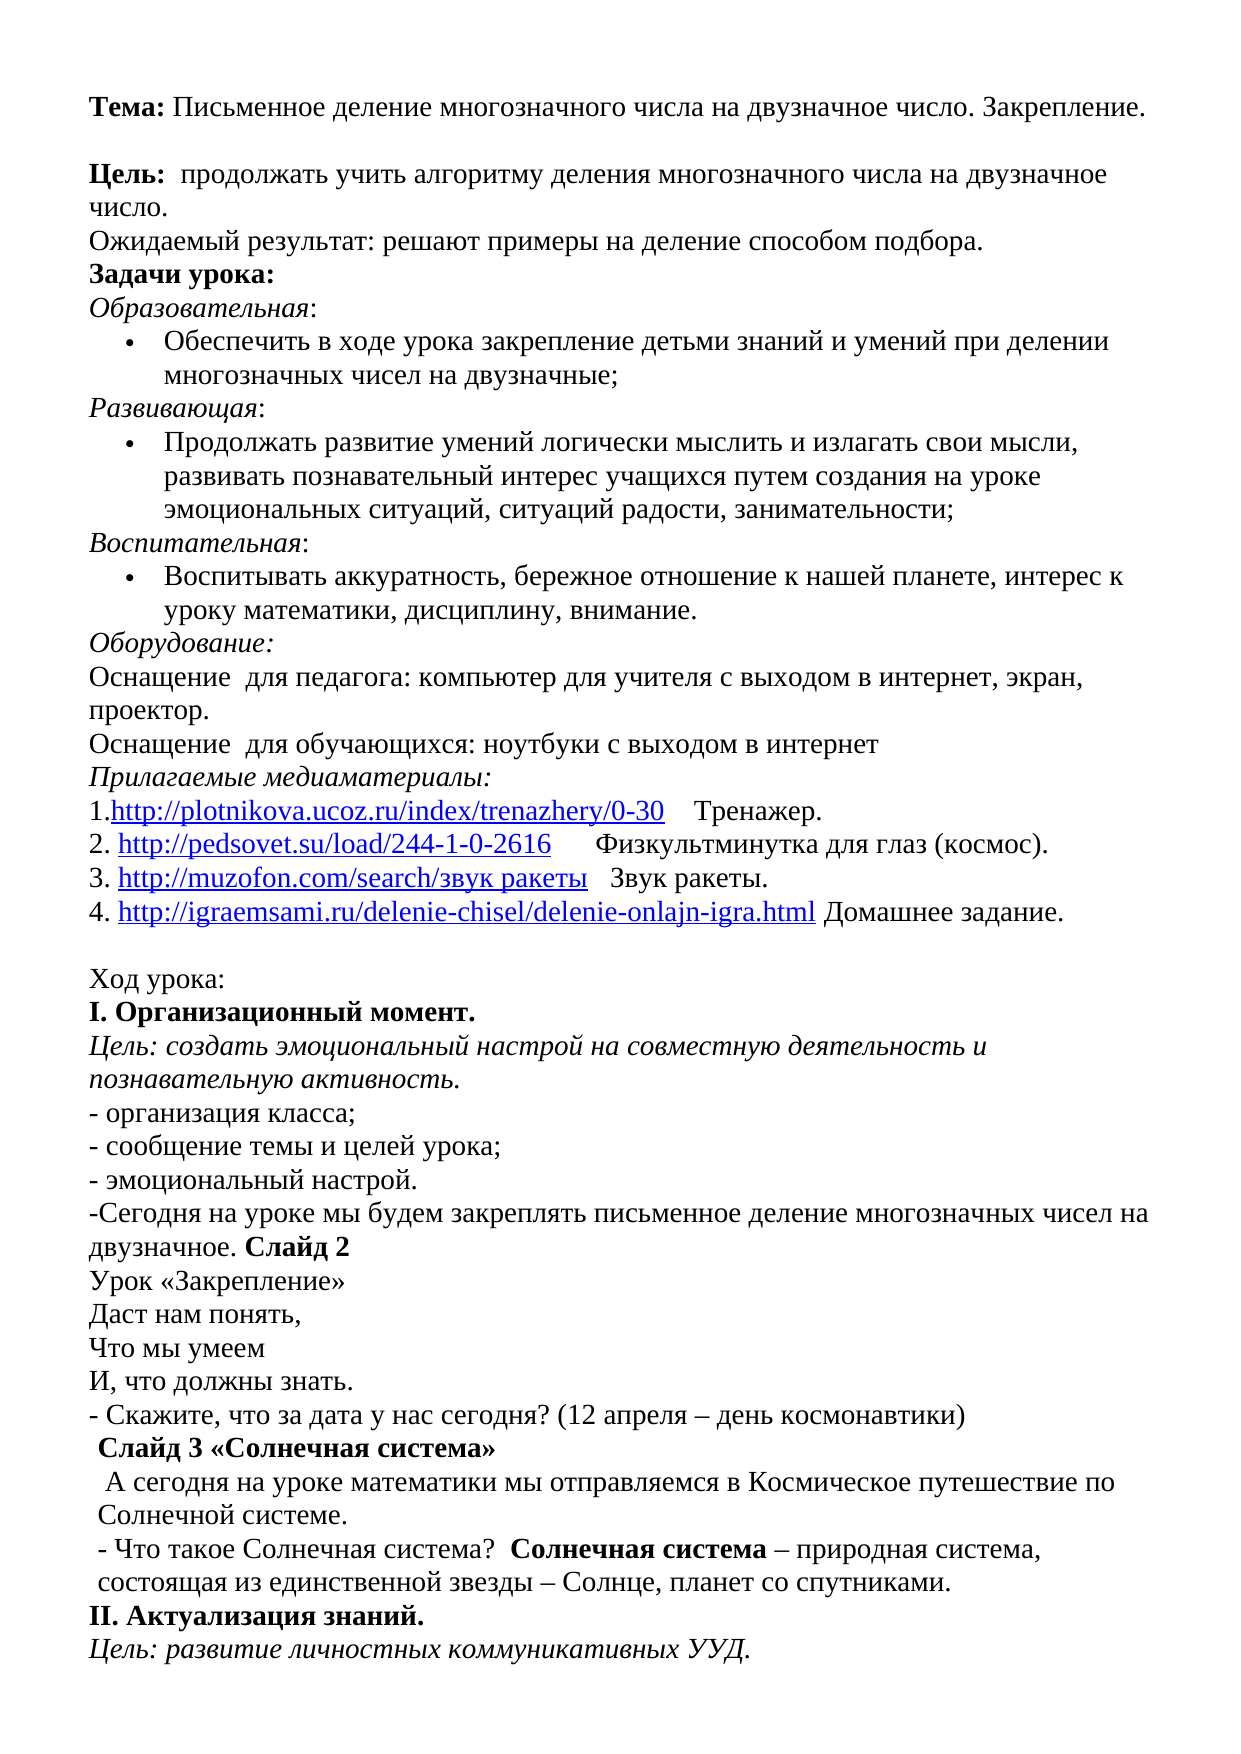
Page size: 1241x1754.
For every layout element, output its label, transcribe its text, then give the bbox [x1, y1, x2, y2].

text -Сегодня на уроке мы будем закреплять письменное деление многозначных чисел на двузначное. Слайд 2 [89, 1196, 1152, 1263]
text Урок «Закрепление» Даст нам понять, Что мы умеем И, что должны знать. [89, 1263, 1152, 1397]
text Ход урока: [89, 961, 1152, 994]
text Оборудование: [89, 625, 1152, 659]
text Тема: Письменное деление многозначного числа на двузначное число. Закрепление. Цель: продолжать учить алгоритму деления многозначного числа на двузначное число. [89, 89, 1152, 223]
text Развивающая: [89, 391, 1152, 424]
text II. Актуализация знаний. Цель: развитие личностных коммуникативных УУД. [89, 1598, 1152, 1665]
text Цель: создать эмоциональный настрой на совместную деятельность и познавательную активность. - организация класса; - сообщение темы и целей урока; - эмоциональный настрой. [89, 1028, 1152, 1196]
text Слайд 3 «Солнечная система» А сегодня на уроке математики мы отправляемся в Космическое путешествие по Солнечной системе. - Что такое Солнечная система? Солнечная система – природная система, состоящая из единственной звезды – Солнце, планет со спутниками. [97, 1430, 1152, 1598]
text 1.http://plotnikova.ucoz.ru/index/trenazhery/0-30 Тренажер. [89, 793, 1152, 827]
text Оснащение для педагога: компьютер для учителя с выходом в интернет, экран, проектор. [89, 659, 1152, 726]
text Воспитательная: [89, 525, 1152, 558]
text Задачи урока: [89, 256, 1152, 290]
text - Скажите, что за дата у нас сегодня? (12 апреля – день космонавтики) [89, 1397, 1152, 1430]
text I. Организационный момент. [89, 994, 1152, 1028]
text Ожидаемый результат: решают примеры на деление способом подбора. [89, 223, 1152, 256]
text 2. http://pedsovet.su/load/244-1-0-2616 Физкультминутка для глаз (космос). [89, 827, 1152, 860]
text Прилагаемые медиаматериалы: [89, 759, 1152, 793]
list Воспитывать аккуратность, бережное отношение к нашей планете, интерес к уроку математики, дисциплину, внимание. [126, 558, 1152, 625]
text 4. http://igraemsami.ru/delenie-chisel/delenie-onlajn-igra.html Домашнее задание. [89, 894, 1152, 927]
list Обеспечить в ходе урока закрепление детьми знаний и умений при делении многозначных чисел на двузначные; [126, 323, 1152, 391]
text Оснащение для обучающихся: ноутбуки с выходом в интернет [89, 726, 1152, 759]
text 3. http://muzofon.com/search/звук ракеты Звук ракеты. [89, 860, 1152, 894]
list Продолжать развитие умений логически мыслить и излагать свои мысли, развивать познавательный интерес учащихся путем создания на уроке эмоциональных ситуаций, ситуаций радости, занимательности; [126, 424, 1152, 525]
text Образовательная: [89, 290, 1152, 323]
